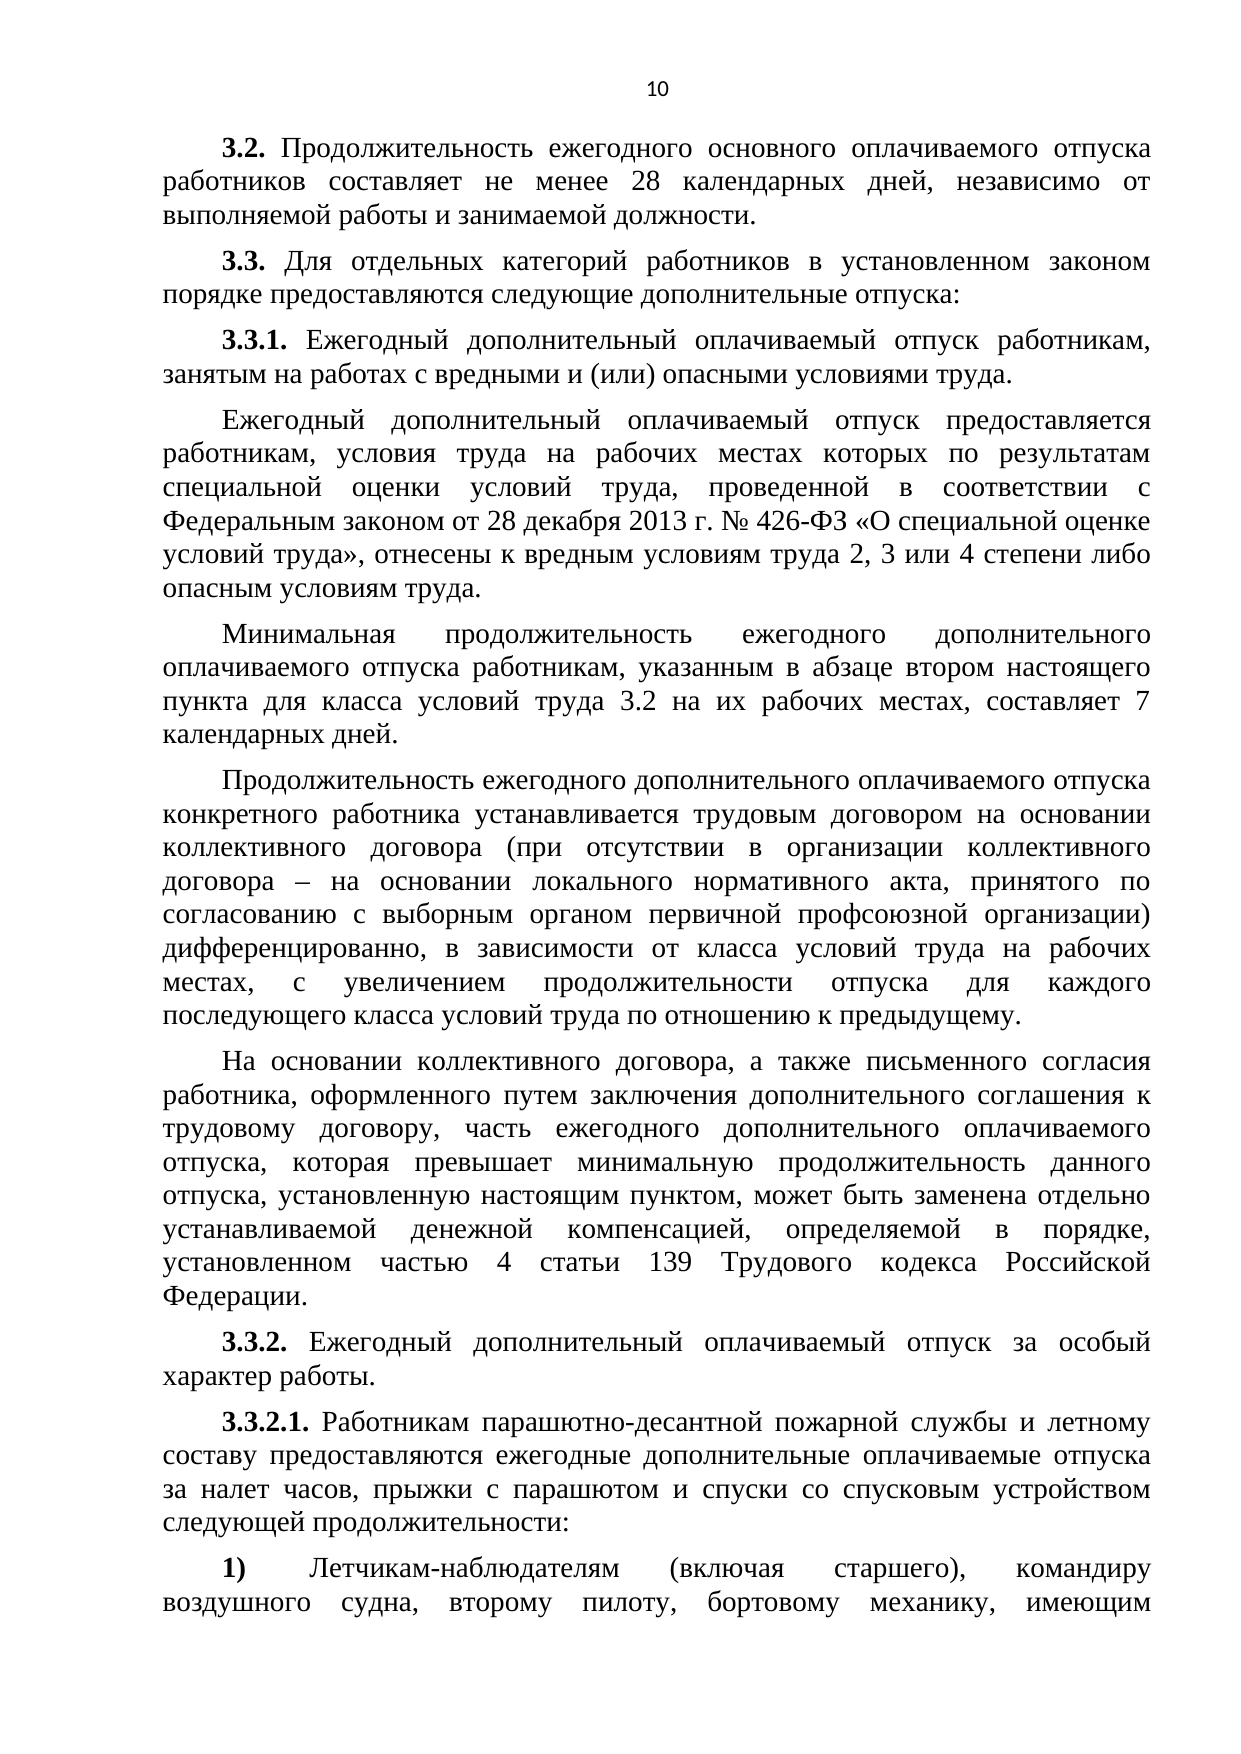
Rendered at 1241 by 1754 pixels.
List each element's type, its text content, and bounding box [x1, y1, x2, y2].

text Минимальная продолжительность ежегодного дополнительного оплачиваемого отпуска работникам, указанным в абзаце втором настоящего пункта для класса условий труда 3.2 на их рабочих местах, составляет 7 календарных дней. [162, 616, 1152, 750]
text 3.3. Для отдельных категорий работников в установленном законом порядке предоставляются следующие дополнительные отпуска: [162, 243, 1152, 310]
text Ежегодный дополнительный оплачиваемый отпуск предоставляется работникам, условия труда на рабочих местах которых по результатам специальной оценки условий труда, проведенной в соответствии с Федеральным законом от 28 декабря 2013 г. № 426-ФЗ «О специальной оценке условий труда», отнесены к вредным условиям труда 2, 3 или 4 степени либо опасным условиям труда. [162, 402, 1152, 603]
text 3.3.2.1. Работникам парашютно-десантной пожарной службы и летному составу предоставляются ежегодные дополнительные оплачиваемые отпуска за налет часов, прыжки с парашютом и спуски со спусковым устройством следующей продолжительности: [162, 1404, 1152, 1538]
text 3.3.1. Ежегодный дополнительный оплачиваемый отпуск работникам, занятым на работах с вредными и (или) опасными условиями труда. [162, 322, 1152, 389]
text На основании коллективного договора, а также письменного согласия работника, оформленного путем заключения дополнительного соглашения к трудовому договору, часть ежегодного дополнительного оплачиваемого отпуска, которая превышает минимальную продолжительность данного отпуска, установленную настоящим пунктом, может быть заменена отдельно устанавливаемой денежной компенсацией, определяемой в порядке, установленном частью 4 статьи 139 Трудового кодекса Российской Федерации. [162, 1043, 1152, 1312]
text 3.2. Продолжительность ежегодного основного оплачиваемого отпуска работников составляет не менее 28 календарных дней, независимо от выполняемой работы и занимаемой должности. [162, 130, 1152, 230]
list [162, 1550, 1152, 1617]
text 3.3.2. Ежегодный дополнительный оплачиваемый отпуск за особый характер работы. [162, 1324, 1152, 1391]
text Продолжительность ежегодного дополнительного оплачиваемого отпуска конкретного работника устанавливается трудовым договором на основании коллективного договора (при отсутствии в организации коллективного договора – на основании локального нормативного акта, принятого по согласованию с выборным органом первичной профсоюзной организации) дифференцированно, в зависимости от класса условий труда на рабочих местах, с увеличением продолжительности отпуска для каждого последующего класса условий труда по отношению к предыдущему. [162, 762, 1152, 1031]
